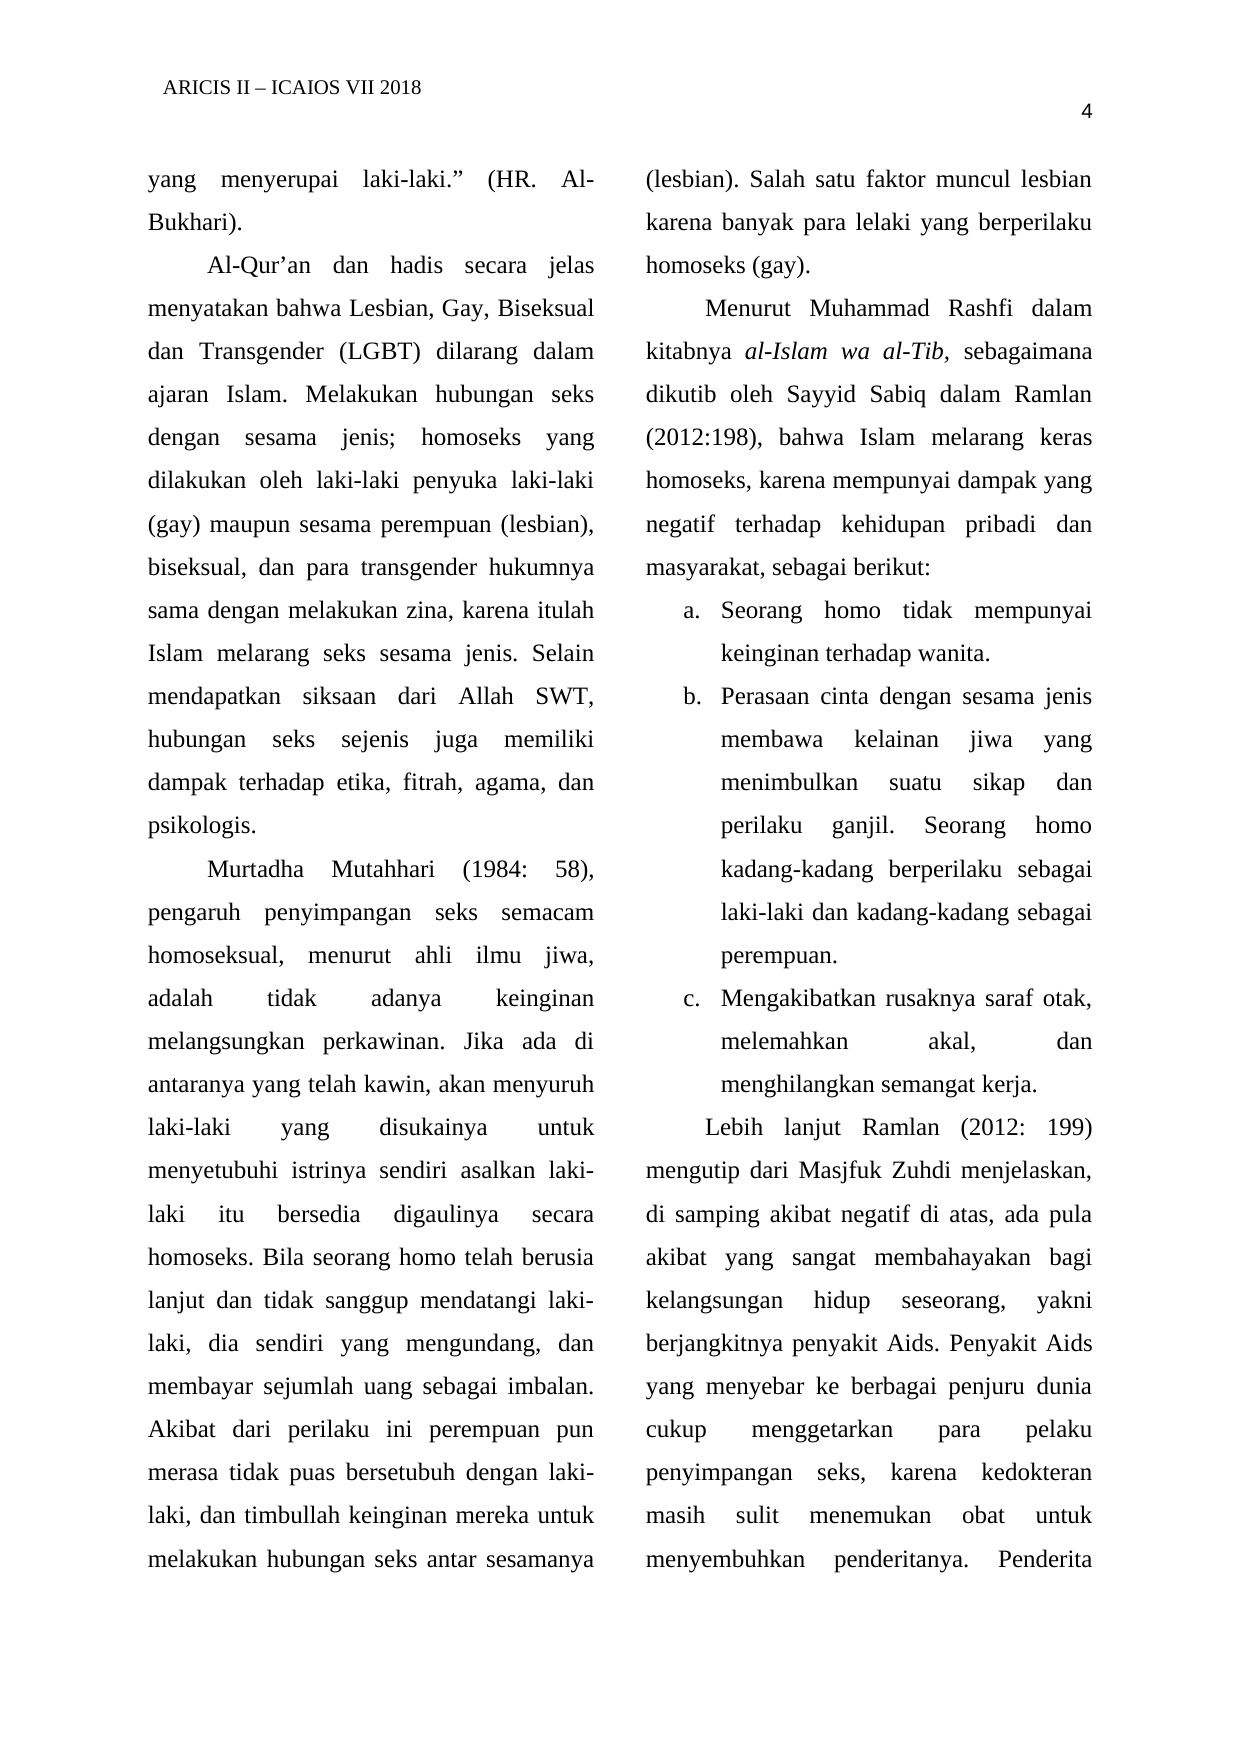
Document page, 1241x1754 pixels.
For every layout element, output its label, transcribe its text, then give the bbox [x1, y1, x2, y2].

list Perasaan cinta dengan sesama jenis membawa kelainan jiwa yang menimbulkan suatu sikap dan perilaku ganjil. Seorang homo kadang-kadang berperilaku sebagai laki-laki dan kadang-kadang sebagai perempuan. [683, 681, 1092, 969]
text Al-Qur’an dan hadis secara jelas menyatakan bahwa Lesbian, Gay, Biseksual dan Transgender (LGBT) dilarang dalam ajaran Islam. Melakukan hubungan seks dengan sesama jenis; homoseks yang dilakukan oleh laki-laki penyuka laki-laki (gay) maupun sesama perempuan (lesbian), biseksual, dan para transgender hukumnya sama dengan melakukan zina, karena itulah Islam melarang seks sesama jenis. Selain mendapatkan siksaan dari Allah SWT, hubungan seks sejenis juga memiliki dampak terhadap etika, fitrah, agama, dan psikologis. [148, 250, 594, 839]
text Murtadha Mutahhari (1984: 58), pengaruh penyimpangan seks semacam homoseksual, menurut ahli ilmu jiwa, adalah tidak adanya keinginan melangsungkan perkawinan. Jika ada di antaranya yang telah kawin, akan menyuruh laki-laki yang disukainya untuk menyetubuhi istrinya sendiri asalkan laki-laki itu bersedia digaulinya secara homoseks. Bila seorang homo telah berusia lanjut dan tidak sanggup mendatangi laki-laki, dia sendiri yang mengundang, dan membayar sejumlah uang sebagai imbalan. Akibat dari perilaku ini perempuan pun merasa tidak puas bersetubuh dengan laki-laki, dan timbullah keinginan mereka untuk melakukan hubungan seks antar sesamanya (lesbian). Salah satu faktor muncul lesbian karena banyak para lelaki yang berperilaku homoseks (gay). [646, 164, 1092, 279]
list Mengakibatkan rusaknya saraf otak, melemahkan akal, dan menghilangkan semangat kerja. [683, 983, 1092, 1098]
list Seorang homo tidak mempunyai keinginan terhadap wanita. [683, 595, 1092, 667]
text Murtadha Mutahhari (1984: 58), pengaruh penyimpangan seks semacam homoseksual, menurut ahli ilmu jiwa, adalah tidak adanya keinginan melangsungkan perkawinan. Jika ada di antaranya yang telah kawin, akan menyuruh laki-laki yang disukainya untuk menyetubuhi istrinya sendiri asalkan laki-laki itu bersedia digaulinya secara homoseks. Bila seorang homo telah berusia lanjut dan tidak sanggup mendatangi laki-laki, dia sendiri yang mengundang, dan membayar sejumlah uang sebagai imbalan. Akibat dari perilaku ini perempuan pun merasa tidak puas bersetubuh dengan laki-laki, dan timbullah keinginan mereka untuk melakukan hubungan seks antar sesamanya (lesbian). Salah satu faktor muncul lesbian karena banyak para lelaki yang berperilaku homoseks (gay). [148, 854, 594, 1572]
text Menurut Muhammad Rashfi dalam kitabnya al-Islam wa al-Tib, sebagaimana dikutib oleh Sayyid Sabiq dalam Ramlan (2012:198), bahwa Islam melarang keras homoseks, karena mempunyai dampak yang negatif terhadap kehidupan pribadi dan masyarakat, sebagai berikut: [646, 293, 1092, 581]
